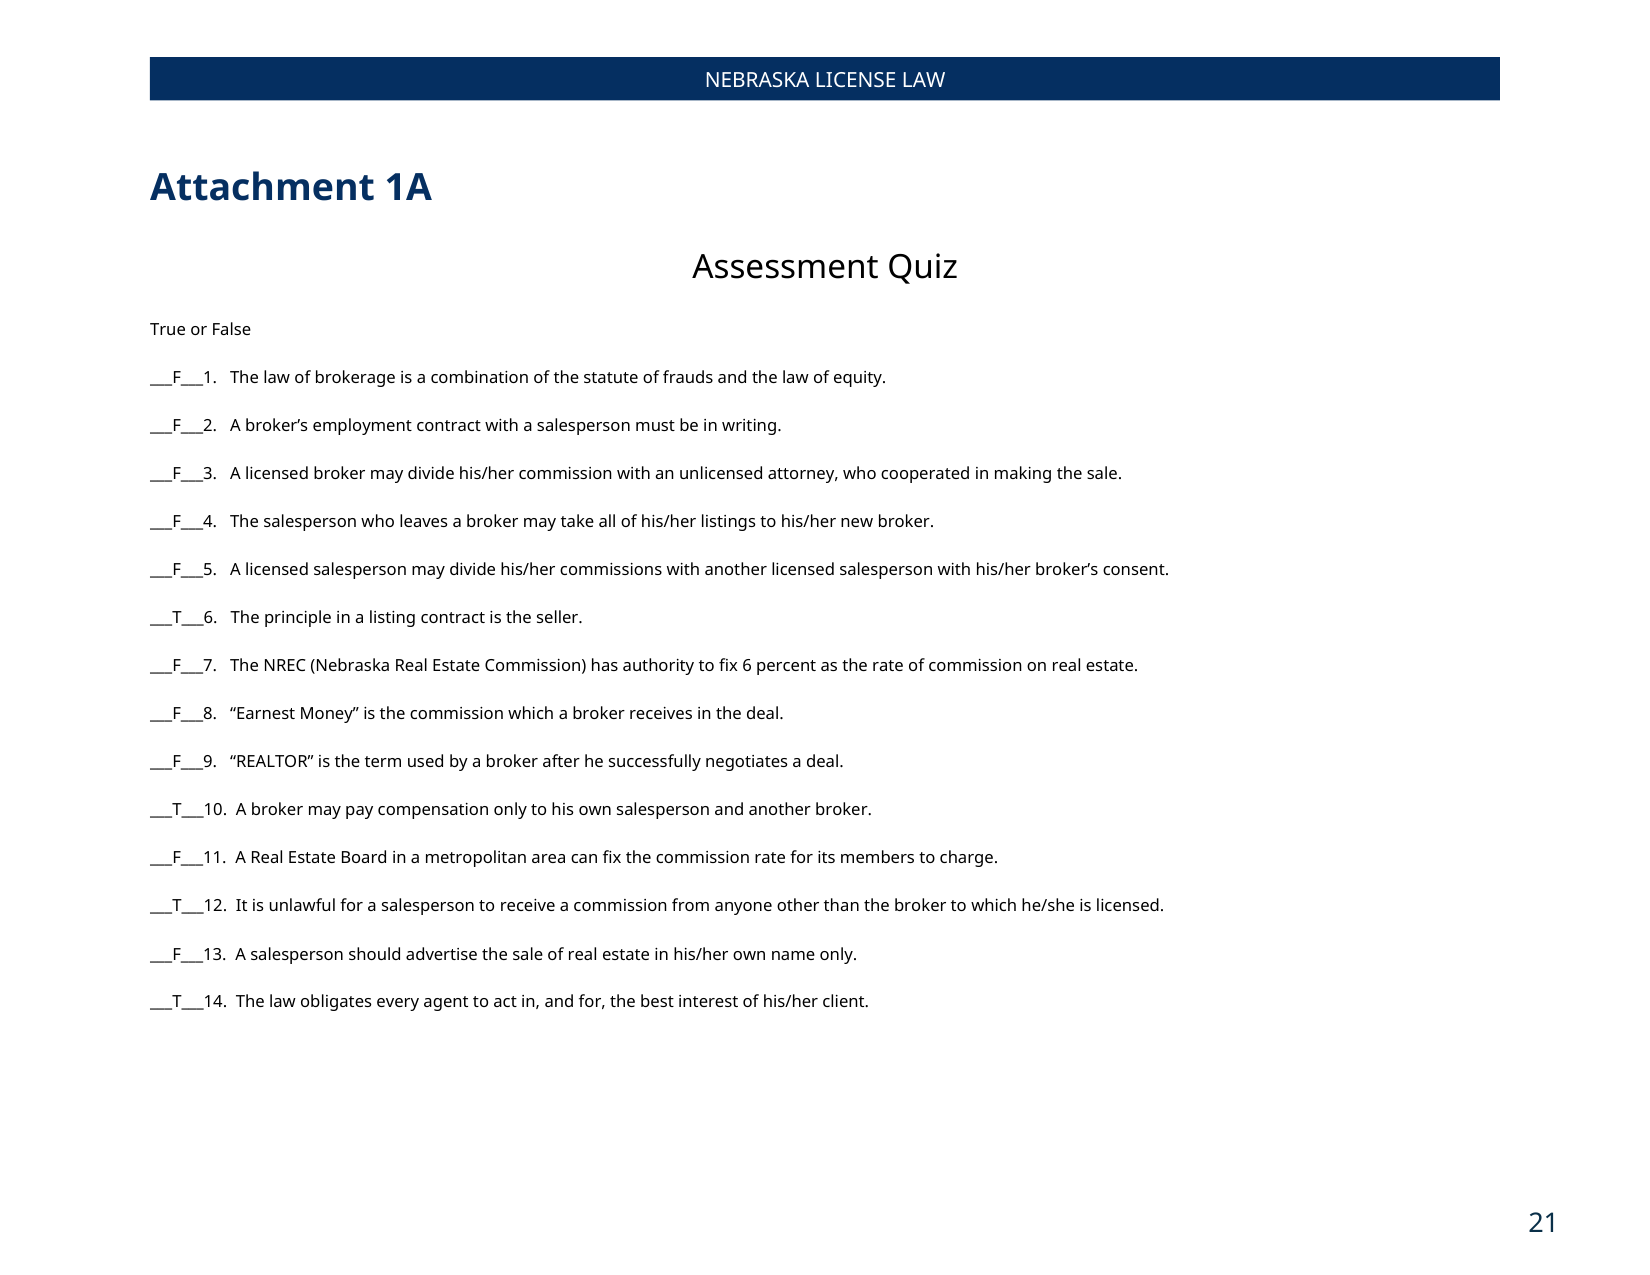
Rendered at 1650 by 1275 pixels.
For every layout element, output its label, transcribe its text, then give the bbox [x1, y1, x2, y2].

text Assessment Quiz [150, 242, 1500, 288]
text ___T___6. The principle in a listing contract is the seller. [150, 606, 1500, 629]
text ___F___7. The NREC (Nebraska Real Estate Commission) has authority to fix 6 percent as the rate of commission on real estate. [150, 654, 1500, 677]
text ___F___3. A licensed broker may divide his/her commission with an unlicensed attorney, who cooperated in making the sale. [150, 462, 1500, 484]
text ___F___5. A licensed salesperson may divide his/her commissions with another licensed salesperson with his/her broker’s consent. [150, 558, 1500, 581]
text ___F___13. A salesperson should advertise the sale of real estate in his/her own name only. [150, 942, 1500, 965]
text ___T___10. A broker may pay compensation only to his own salesperson and another broker. [150, 798, 1500, 821]
text ___F___1. The law of brokerage is a combination of the statute of frauds and the law of equity. [150, 366, 1500, 388]
text ___T___12. It is unlawful for a salesperson to receive a commission from anyone other than the broker to which he/she is licensed. [150, 894, 1500, 917]
text True or False [150, 318, 1500, 341]
text ___F___11. A Real Estate Board in a metropolitan area can fix the commission rate for its members to charge. [150, 846, 1500, 869]
text ___T___14. The law obligates every agent to act in, and for, the best interest of his/her client. [150, 990, 1500, 1013]
text ___F___9. “REALTOR” is the term used by a broker after he successfully negotiates a deal. [150, 750, 1500, 773]
text ___F___2. A broker’s employment contract with a salesperson must be in writing. [150, 414, 1500, 437]
text Attachment 1A [150, 160, 1500, 211]
text ___F___8. “Earnest Money” is the commission which a broker receives in the deal. [150, 702, 1500, 725]
text ___F___4. The salesperson who leaves a broker may take all of his/her listings to his/her new broker. [150, 510, 1500, 533]
